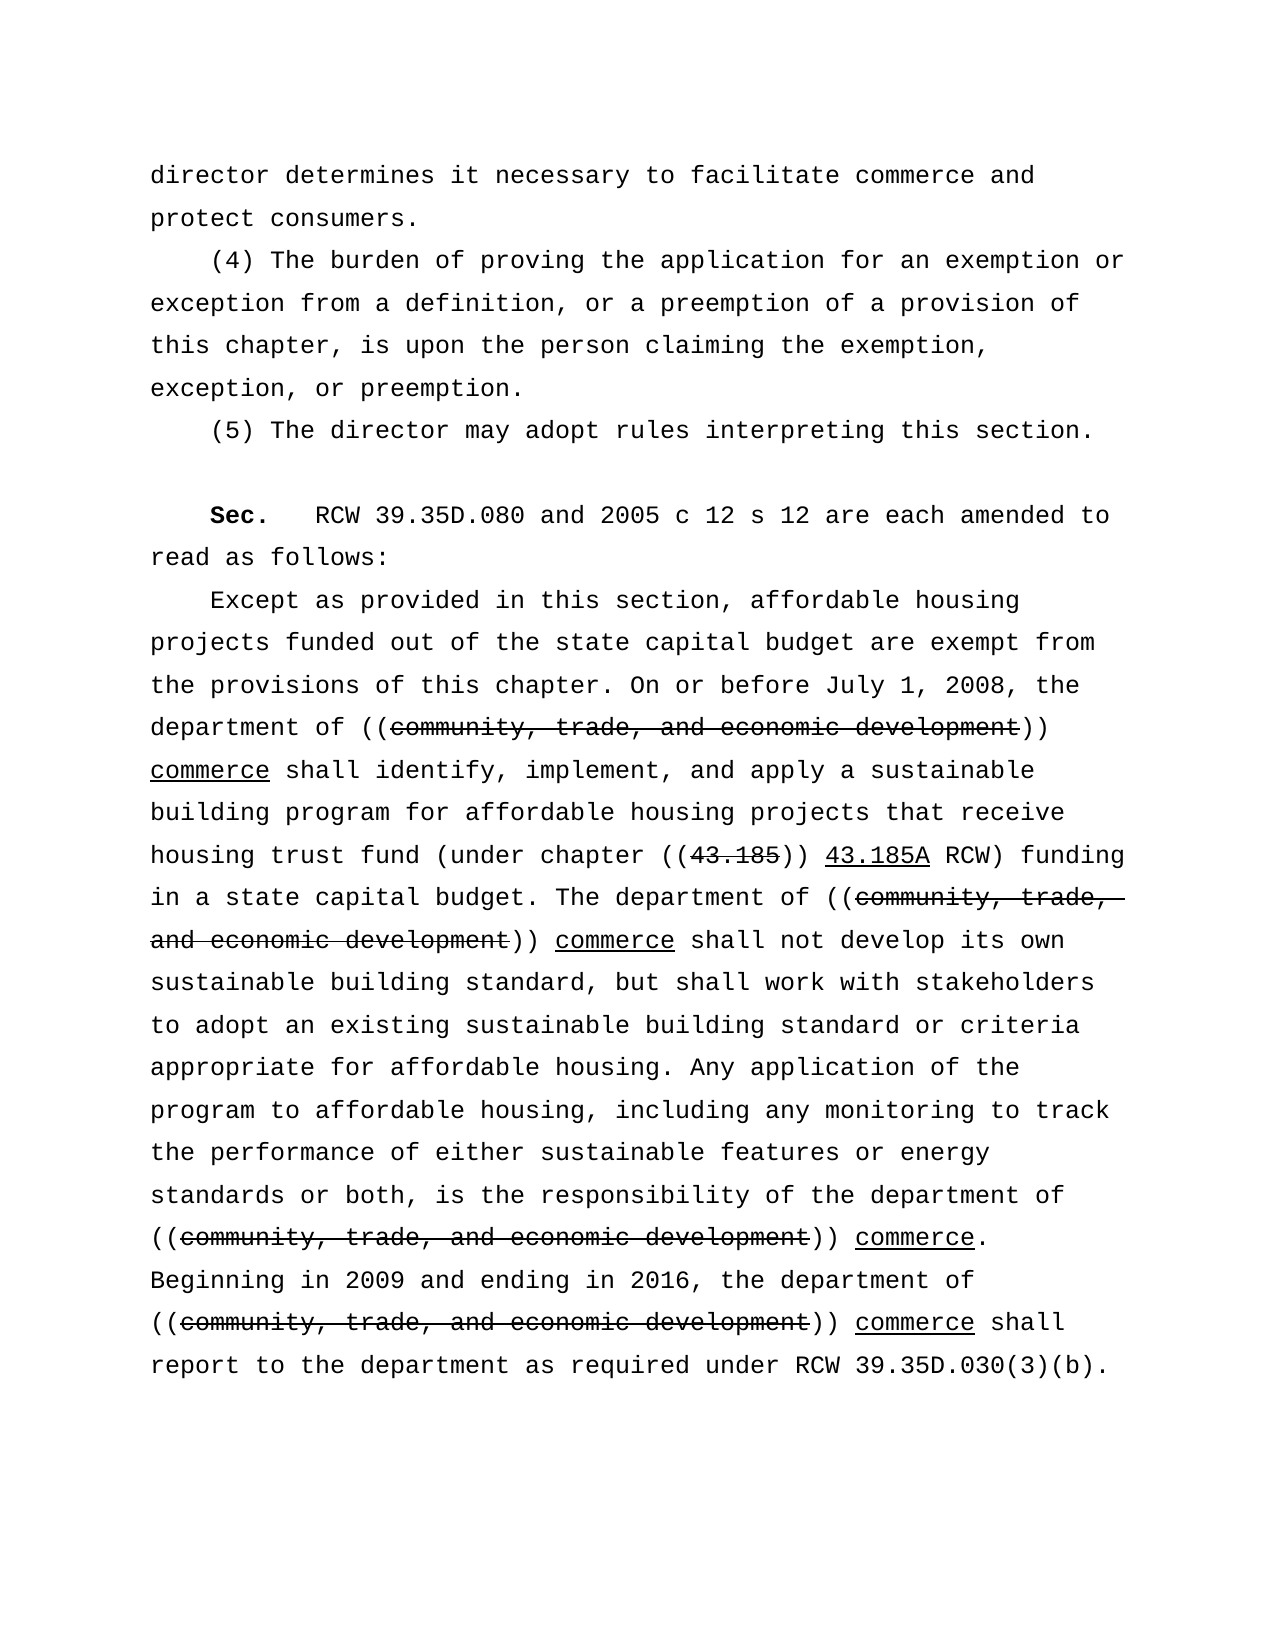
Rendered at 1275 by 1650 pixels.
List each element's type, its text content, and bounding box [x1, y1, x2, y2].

text Except as provided in this section, affordable housing projects funded out of the state capital budget are exempt from the provisions of this chapter. On or before July 1, 2008, the department of ((community, trade, and economic development)) commerce shall identify, implement, and apply a sustainable building program for affordable housing projects that receive housing trust fund (under chapter ((43.185)) 43.185A RCW) funding in a state capital budget. The department of ((community, trade, and economic development)) commerce shall not develop its own sustainable building standard, but shall work with stakeholders to adopt an existing sustainable building standard or criteria appropriate for affordable housing. Any application of the program to affordable housing, including any monitoring to track the performance of either sustainable features or energy standards or both, is the responsibility of the department of ((community, trade, and economic development)) commerce. Beginning in 2009 and ending in 2016, the department of ((community, trade, and economic development)) commerce shall report to the department as required under RCW 39.35D.030(3)(b). [150, 574, 1125, 1382]
text (4) The burden of proving the application for an exemption or exception from a definition, or a preemption of a provision of this chapter, is upon the person claiming the exemption, exception, or preemption. [150, 235, 1125, 405]
text (5) The director may adopt rules interpreting this section. [150, 405, 1125, 447]
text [150, 150, 1125, 235]
text Sec. RCW 39.35D.080 and 2005 c 12 s 12 are each amended to read as follows: [150, 489, 1125, 574]
